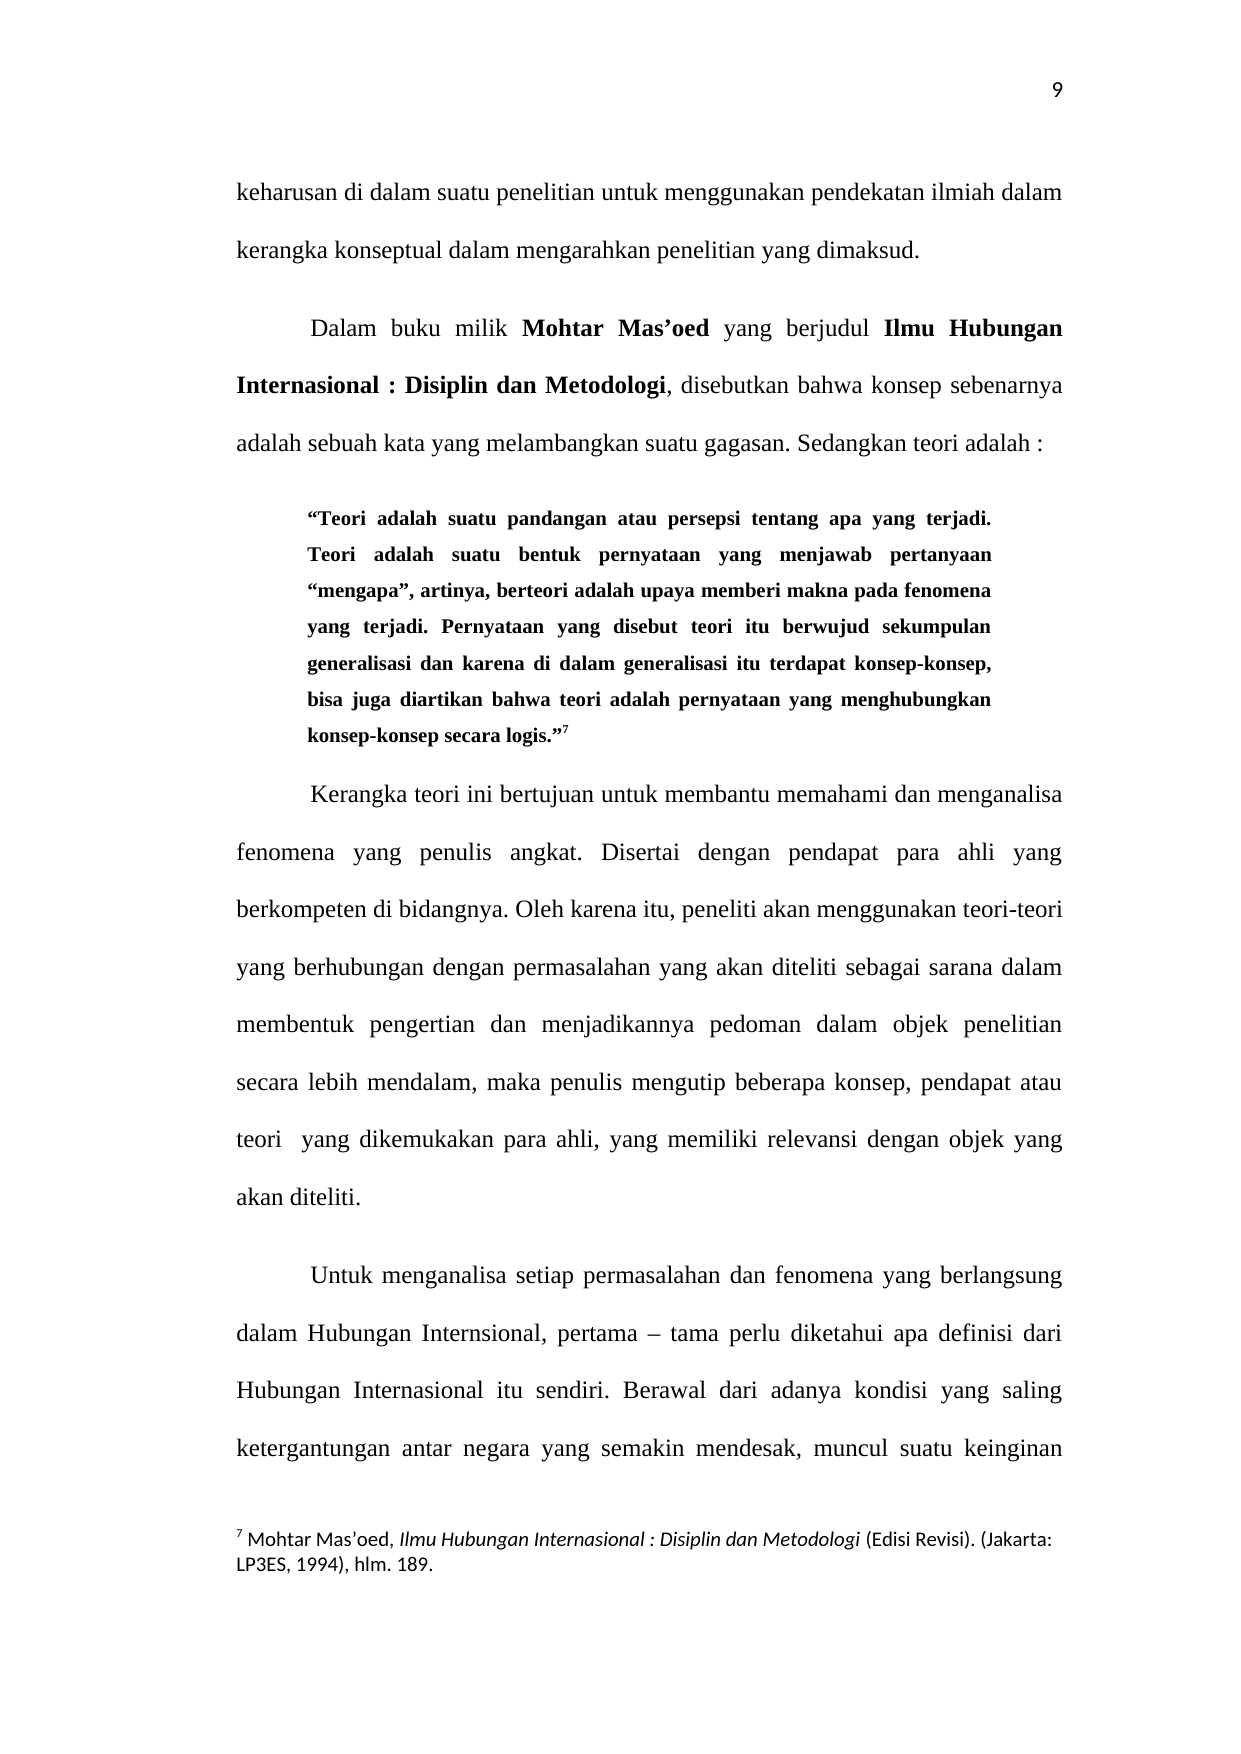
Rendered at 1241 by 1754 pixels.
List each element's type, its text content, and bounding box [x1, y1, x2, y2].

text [236, 177, 1063, 263]
text Kerangka teori ini bertujuan untuk membantu memahami dan menganalisa fenomena yang penulis angkat. Disertai dengan pendapat para ahli yang berkompeten di bidangnya. Oleh karena itu, peneliti akan menggunakan teori-teori yang berhubungan dengan permasalahan yang akan diteliti sebagai sarana dalam membentuk pengertian dan menjadikannya pedoman dalam objek penelitian secara lebih mendalam, maka penulis mengutip beberapa konsep, pendapat atau teori yang dikemukakan para ahli, yang memiliki relevansi dengan objek yang akan diteliti. [236, 779, 1063, 1211]
text Dalam buku milik Mohtar Mas’oed yang berjudul Ilmu Hubungan Internasional : Disiplin dan Metodologi, disebutkan bahwa konsep sebenarnya adalah sebuah kata yang melambangkan suatu gagasan. Sedangkan teori adalah : [236, 313, 1063, 457]
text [236, 1260, 1063, 1462]
text “Teori adalah suatu pandangan atau persepsi tentang apa yang terjadi. Teori adalah suatu bentuk pernyataan yang menjawab pertanyaan “mengapa”, artinya, berteori adalah upaya memberi makna pada fenomena yang terjadi. Pernyataan yang disebut teori itu berwujud sekumpulan generalisasi dan karena di dalam generalisasi itu terdapat konsep-konsep, bisa juga diartikan bahwa teori adalah pernyataan yang menghubungkan konsep-konsep secara logis.” [307, 506, 992, 747]
